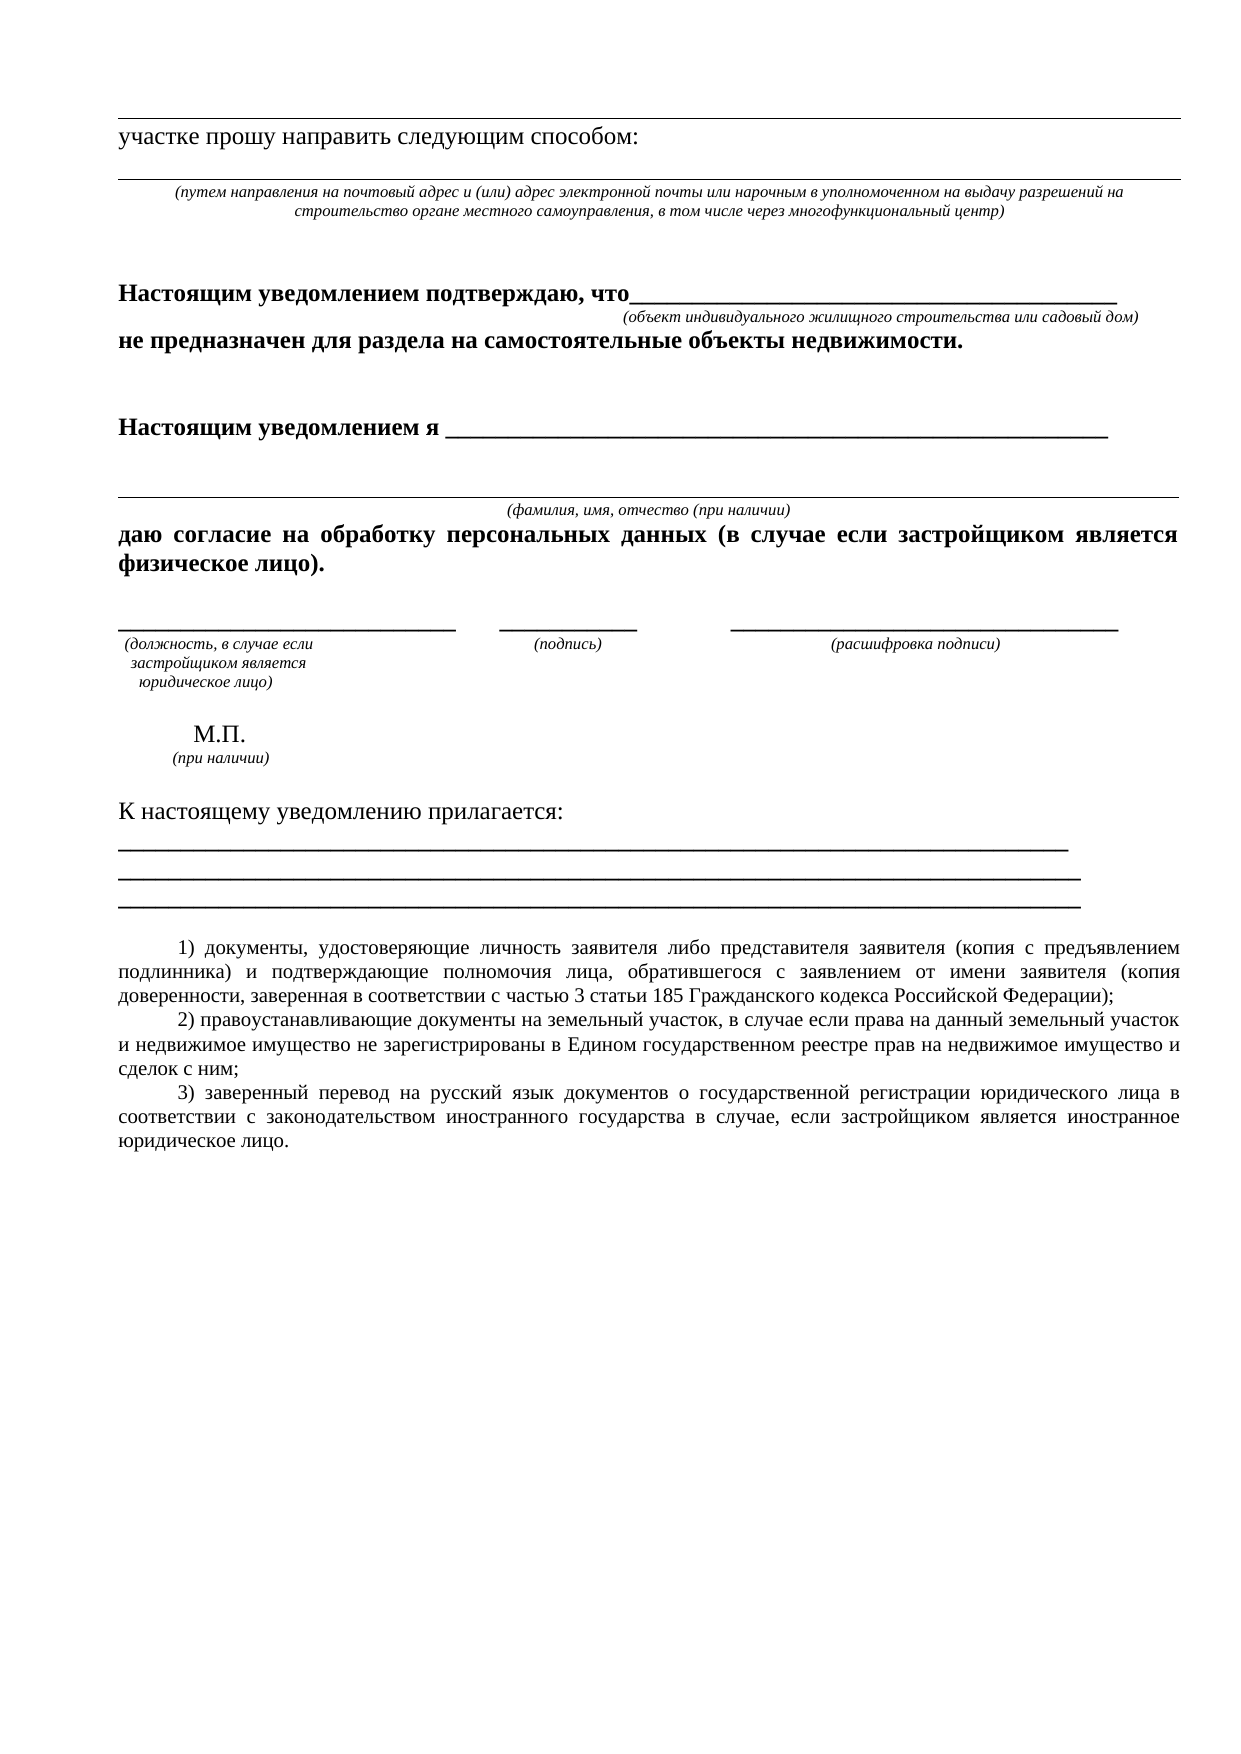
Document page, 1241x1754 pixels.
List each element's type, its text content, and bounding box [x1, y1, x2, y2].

text юридическое лицо) [118, 672, 1179, 691]
text (при наличии) [118, 748, 1179, 767]
text _____________________________________________________________________________ [118, 882, 1179, 911]
text (должность, в случае если (подпись) (расшифровка подписи) [118, 634, 1179, 653]
text 1) документы, удостоверяющие личность заявителя либо представителя заявителя (копия с предъявлением подлинника) и подтверждающие полномочия лица, обратившегося с заявлением от имени заявителя (копия доверенности, заверенная в соответствии с частью 3 статьи 185 Гражданского кодекса Российской Федерации); [118, 935, 1181, 1007]
text ___________________________ ___________ _______________________________ [118, 605, 1179, 634]
text (путем направления на почтовый адрес и (или) адрес электронной почты или нарочным в уполномоченном на выдачу разрешений на строительство органе местного самоуправления, в том числе через многофункциональный центр) [118, 180, 1181, 220]
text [118, 119, 1181, 150]
text застройщиком является [118, 653, 1179, 672]
text Настоящим уведомлением подтверждаю, что_______________________________________ [118, 278, 1179, 306]
text _____________________________________________________________________________ [118, 854, 1179, 882]
text (объект индивидуального жилищного строительства или садовый дом) [118, 306, 1181, 326]
text 3) заверенный перевод на русский язык документов о государственной регистрации юридического лица в соответствии с законодательством иностранного государства в случае, если застройщиком является иностранное юридическое лицо. [118, 1079, 1181, 1152]
text К настоящему уведомлению прилагается: [118, 796, 1181, 825]
text ____________________________________________________________________________ [118, 825, 1179, 854]
text (фамилия, имя, отчество (при наличии) [118, 498, 1179, 519]
text не предназначен для раздела на самостоятельные объекты недвижимости. [118, 326, 1179, 354]
text Настоящим уведомлением я _____________________________________________________ [118, 412, 1179, 441]
text М.П. [118, 719, 1179, 748]
text даю согласие на обработку персональных данных (в случае если застройщиком является физическое лицо). [118, 519, 1179, 576]
text 2) правоустанавливающие документы на земельный участок, в случае если права на данный земельный участок и недвижимое имущество не зарегистрированы в Едином государственном реестре прав на недвижимое имущество и сделок с ним; [118, 1007, 1181, 1079]
